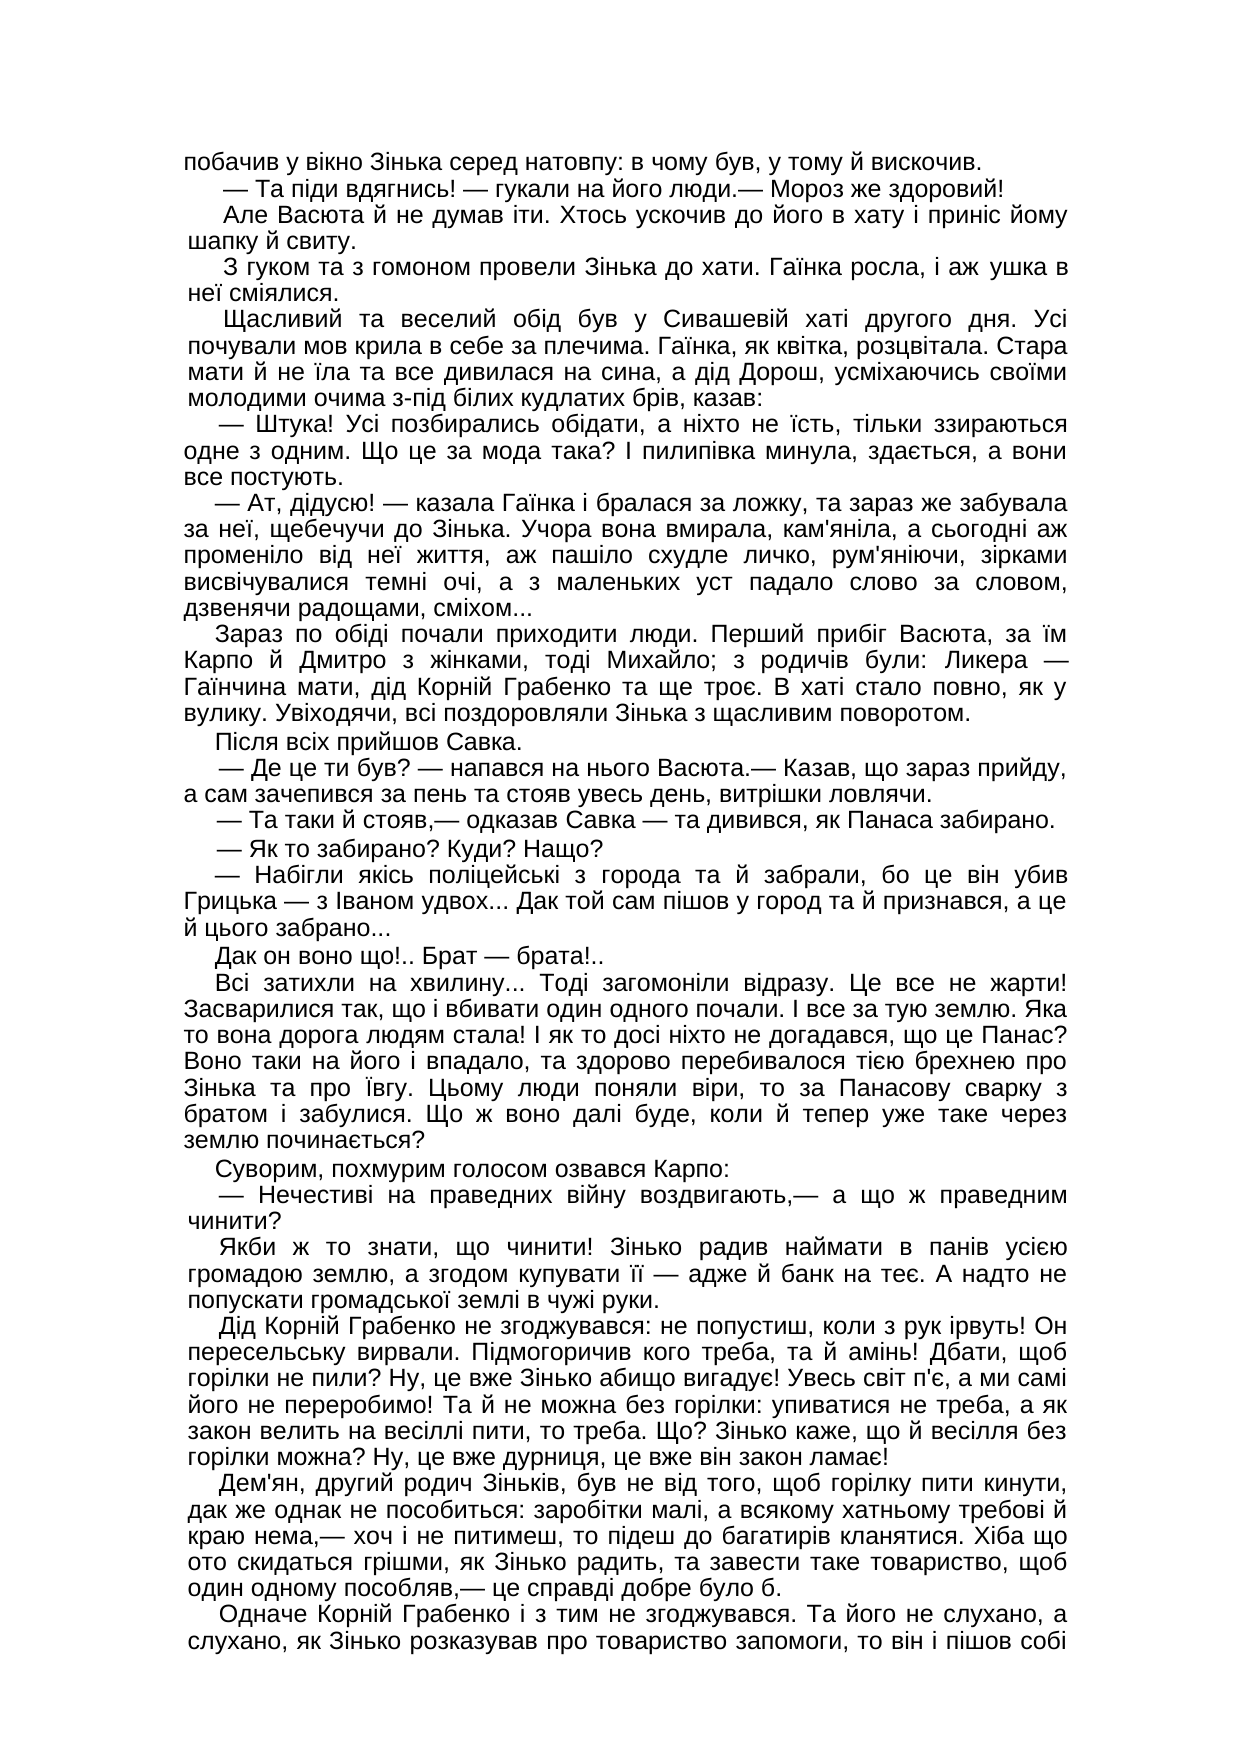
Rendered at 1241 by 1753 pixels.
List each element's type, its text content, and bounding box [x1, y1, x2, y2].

text Але Васюта й не думав іти. Хтось ускочив до його в хату і приніс йому шапку й свиту. [187, 202, 1069, 255]
text — Як то забирано? Куди? Нащо? [183, 834, 1069, 863]
text — Нечестиві на праведних війну воздвигають,— а що ж праведним чинити? [187, 1182, 1069, 1235]
text Дем'ян, другий родич Зіньків, був не від того, щоб горілку пити кинути, дак же однак не пособиться: заробітки малі, а всякому хатньому требові й краю нема,— хоч і не питимеш, то підеш до багатирів кланятися. Хіба що ото скидаться грішми, як Зінько радить, та завести таке товариство, щоб один одному пособляв,— це справді добре було б. [187, 1471, 1069, 1602]
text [187, 1602, 1069, 1654]
text Щасливий та веселий обід був у Сивашевій хаті другого дня. Усі почували мов крила в себе за плечима. Гаїнка, як квітка, розцвітала. Стара мати й не їла та все дивилася на сина, а дід Дорош, усміхаючись своїми молодими очима з-під білих кудлатих брів, казав: [187, 307, 1069, 412]
text Якби ж то знати, що чинити! Зінько радив наймати в панів усією громадою землю, а згодом купувати її — адже й банк на теє. А надто не попускати громадської землі в чужі руки. [187, 1235, 1069, 1313]
text — Та таки й стояв,— одказав Савка — та дивився, як Панаса забирано. [183, 808, 1069, 834]
text — Ат, дідусю! — казала Гаїнка і бралася за ложку, та зараз же забувала за неї, щебечучи до Зінька. Учора вона вмирала, кам'яніла, а сьогодні аж променіло від неї життя, аж пашіло схудле личко, рум'яніючи, зірками висвічувалися темні очі, а з маленьких уст падало слово за словом, дзвенячи радощами, сміхом... [183, 491, 1069, 622]
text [183, 150, 1069, 176]
text — Та піди вдягнись! — гукали на його люди.— Мороз же здоровий! [187, 176, 1069, 202]
text — Де це ти був? — напався на нього Васюта.— Казав, що зараз прийду, а сам зачепився за пень та стояв увесь день, витрішки ловлячи. [183, 755, 1069, 808]
text Всі затихли на хвилину... Тоді загомоніли відразу. Це все не жарти! Засварилися так, що і вбивати один одного почали. І все за тую землю. Яка то вона дорога людям стала! І як то досі ніхто не догадався, що це Панас? Воно таки на його і впадало, та здорово перебивалося тією брехнею про Зінька та про Ївгу. Цьому люди поняли віри, то за Панасову сварку з братом і забулися. Що ж воно далі буде, коли й тепер уже таке через землю починається? [183, 970, 1069, 1154]
text Зараз по обіді почали приходити люди. Перший прибіг Васюта, за їм Карпо й Дмитро з жінками, тоді Михайло; з родичів були: Ликера — Гаїнчина мати, дід Корній Грабенко та ще троє. В хаті стало повно, як у вулику. Увіходячи, всі поздоровляли Зінька з щасливим поворотом. [183, 622, 1069, 727]
text Дід Корній Грабенко не згоджувався: не попустиш, коли з рук ірвуть! Он пересельську вирвали. Підмогоричив кого треба, та й амінь! Дбати, щоб горілки не пили? Ну, це вже Зінько абищо вигадує! Увесь світ п'є, а ми самі його не переробимо! Та й не можна без горілки: упиватися не треба, а як закон велить на весіллі пити, то треба. Що? Зінько каже, що й весілля без горілки можна? Ну, це вже дурниця, це вже він закон ламає! [187, 1313, 1069, 1471]
text — Штука! Усі позбирались обідати, а ніхто не їсть, тільки ззираються одне з одним. Що це за мода така? І пилипівка минула, здається, а вони все постують. [183, 412, 1069, 491]
text Дак он воно що!.. Брат — брата!.. [183, 941, 1069, 970]
text Після всіх прийшов Савка. [183, 727, 1069, 755]
text Суворим, похмурим голосом озвався Карпо: [183, 1154, 1069, 1182]
text З гуком та з гомоном провели Зінька до хати. Гаїнка росла, і аж ушка в неї сміялися. [187, 255, 1069, 307]
text — Набігли якісь поліцейські з города та й забрали, бо це він убив Грицька — з Іваном удвох... Дак той сам пішов у город та й признався, а це й цього забрано... [183, 863, 1069, 941]
